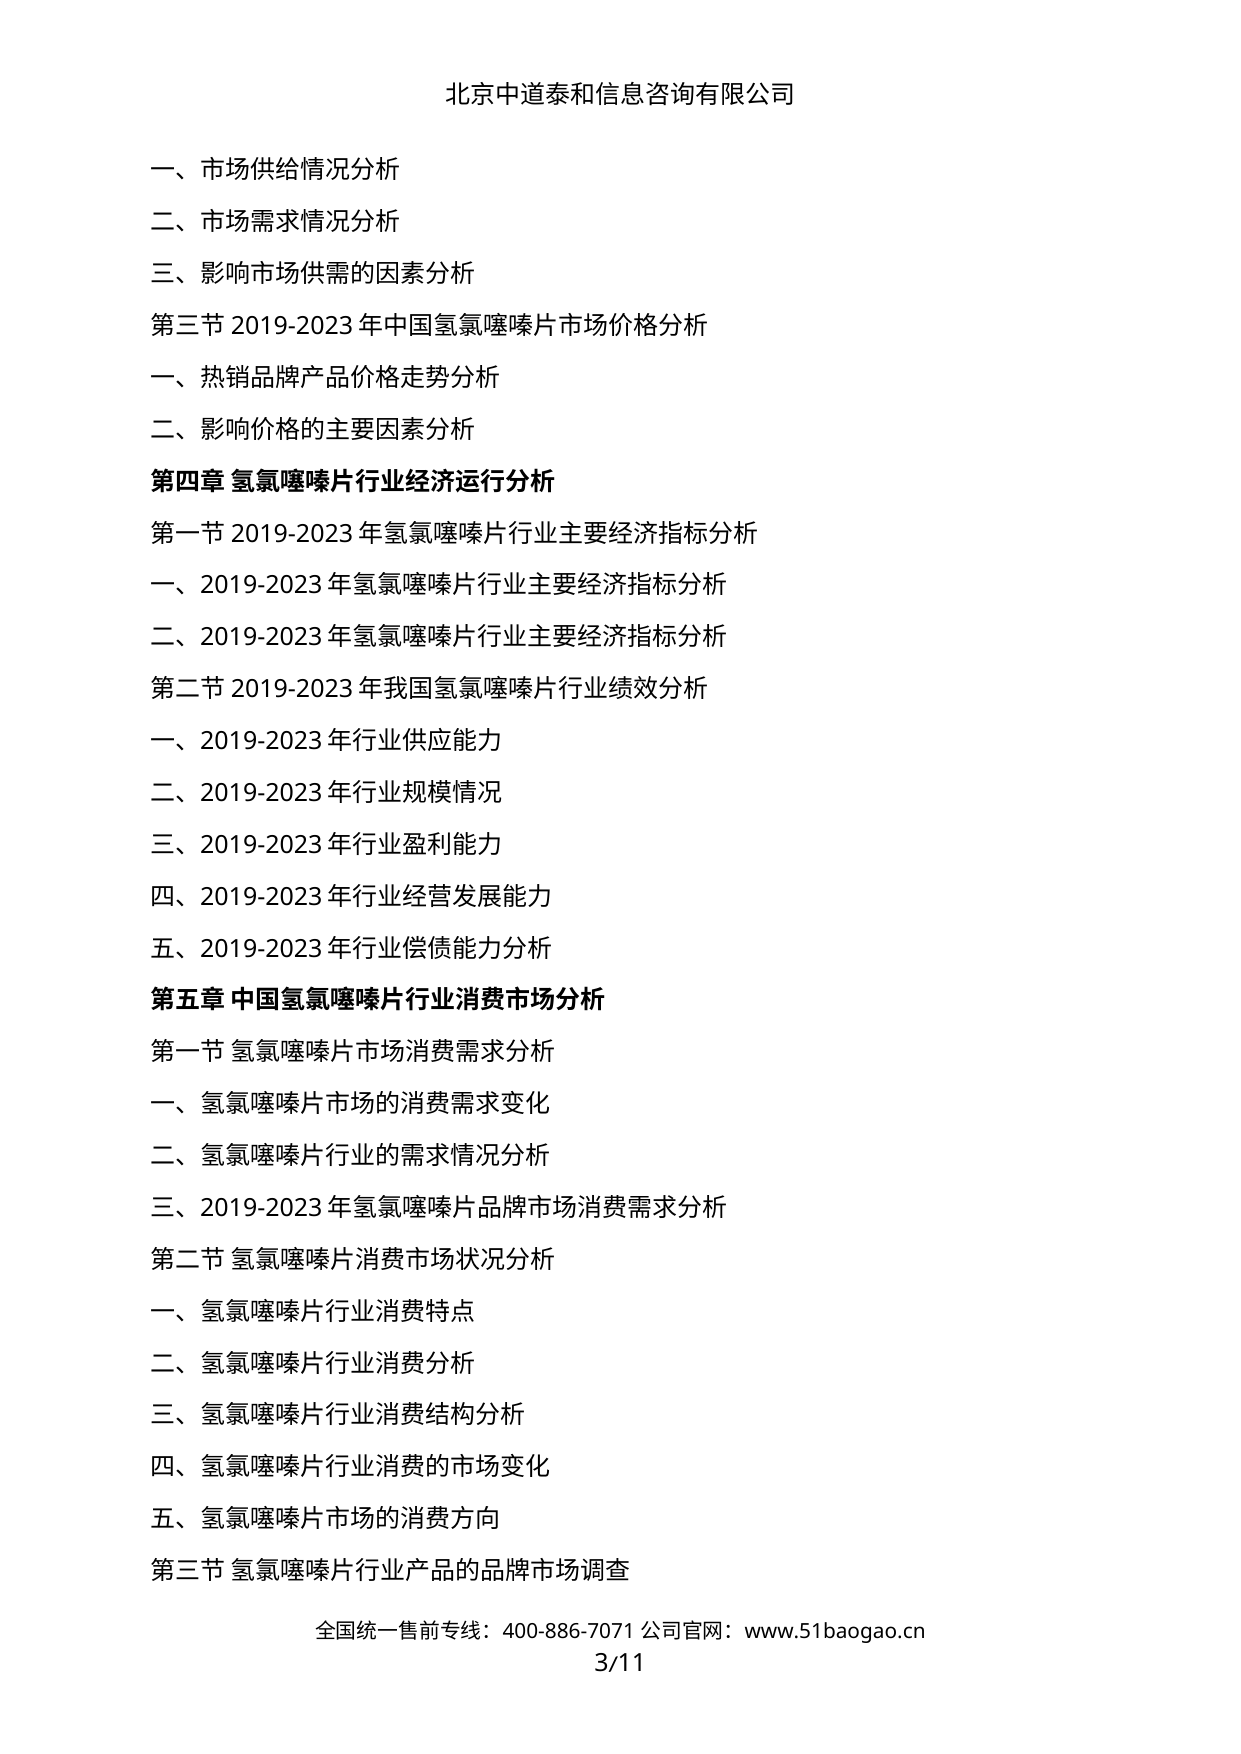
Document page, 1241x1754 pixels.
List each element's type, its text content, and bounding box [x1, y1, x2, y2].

text 第三节 氢氯噻嗪片行业产品的品牌市场调查 [150, 1551, 1090, 1587]
text 三、2019-2023年氢氯噻嗪片品牌市场消费需求分析 [150, 1187, 1090, 1224]
text 第二节 2019-2023年我国氢氯噻嗪片行业绩效分析 [150, 669, 1090, 705]
text 一、氢氯噻嗪片市场的消费需求变化 [150, 1084, 1090, 1120]
text 一、2019-2023年行业供应能力 [150, 721, 1090, 757]
text 五、2019-2023年行业偿债能力分析 [150, 928, 1090, 964]
text 四、氢氯噻嗪片行业消费的市场变化 [150, 1447, 1090, 1483]
text 一、热销品牌产品价格走势分析 [150, 357, 1090, 394]
text 第二节 氢氯噻嗪片消费市场状况分析 [150, 1239, 1090, 1276]
text 第一节 2019-2023年氢氯噻嗪片行业主要经济指标分析 [150, 513, 1090, 549]
text 第三节 2019-2023年中国氢氯噻嗪片市场价格分析 [150, 306, 1090, 342]
text 第五章 中国氢氯噻嗪片行业消费市场分析 [150, 980, 1090, 1016]
text 三、影响市场供需的因素分析 [150, 254, 1090, 290]
text 五、氢氯噻嗪片市场的消费方向 [150, 1499, 1090, 1535]
text 四、2019-2023年行业经营发展能力 [150, 876, 1090, 912]
text 二、2019-2023年氢氯噻嗪片行业主要经济指标分析 [150, 617, 1090, 653]
text 二、影响价格的主要因素分析 [150, 409, 1090, 446]
text 二、2019-2023年行业规模情况 [150, 772, 1090, 809]
text 一、市场供给情况分析 [150, 150, 1090, 186]
text 二、氢氯噻嗪片行业消费分析 [150, 1343, 1090, 1379]
text 三、2019-2023年行业盈利能力 [150, 824, 1090, 861]
text 一、氢氯噻嗪片行业消费特点 [150, 1291, 1090, 1327]
text 第一节 氢氯噻嗪片市场消费需求分析 [150, 1032, 1090, 1068]
text 二、氢氯噻嗪片行业的需求情况分析 [150, 1136, 1090, 1172]
text 一、2019-2023年氢氯噻嗪片行业主要经济指标分析 [150, 565, 1090, 601]
text 三、氢氯噻嗪片行业消费结构分析 [150, 1395, 1090, 1431]
text 第四章 氢氯噻嗪片行业经济运行分析 [150, 461, 1090, 497]
text 二、市场需求情况分析 [150, 202, 1090, 238]
